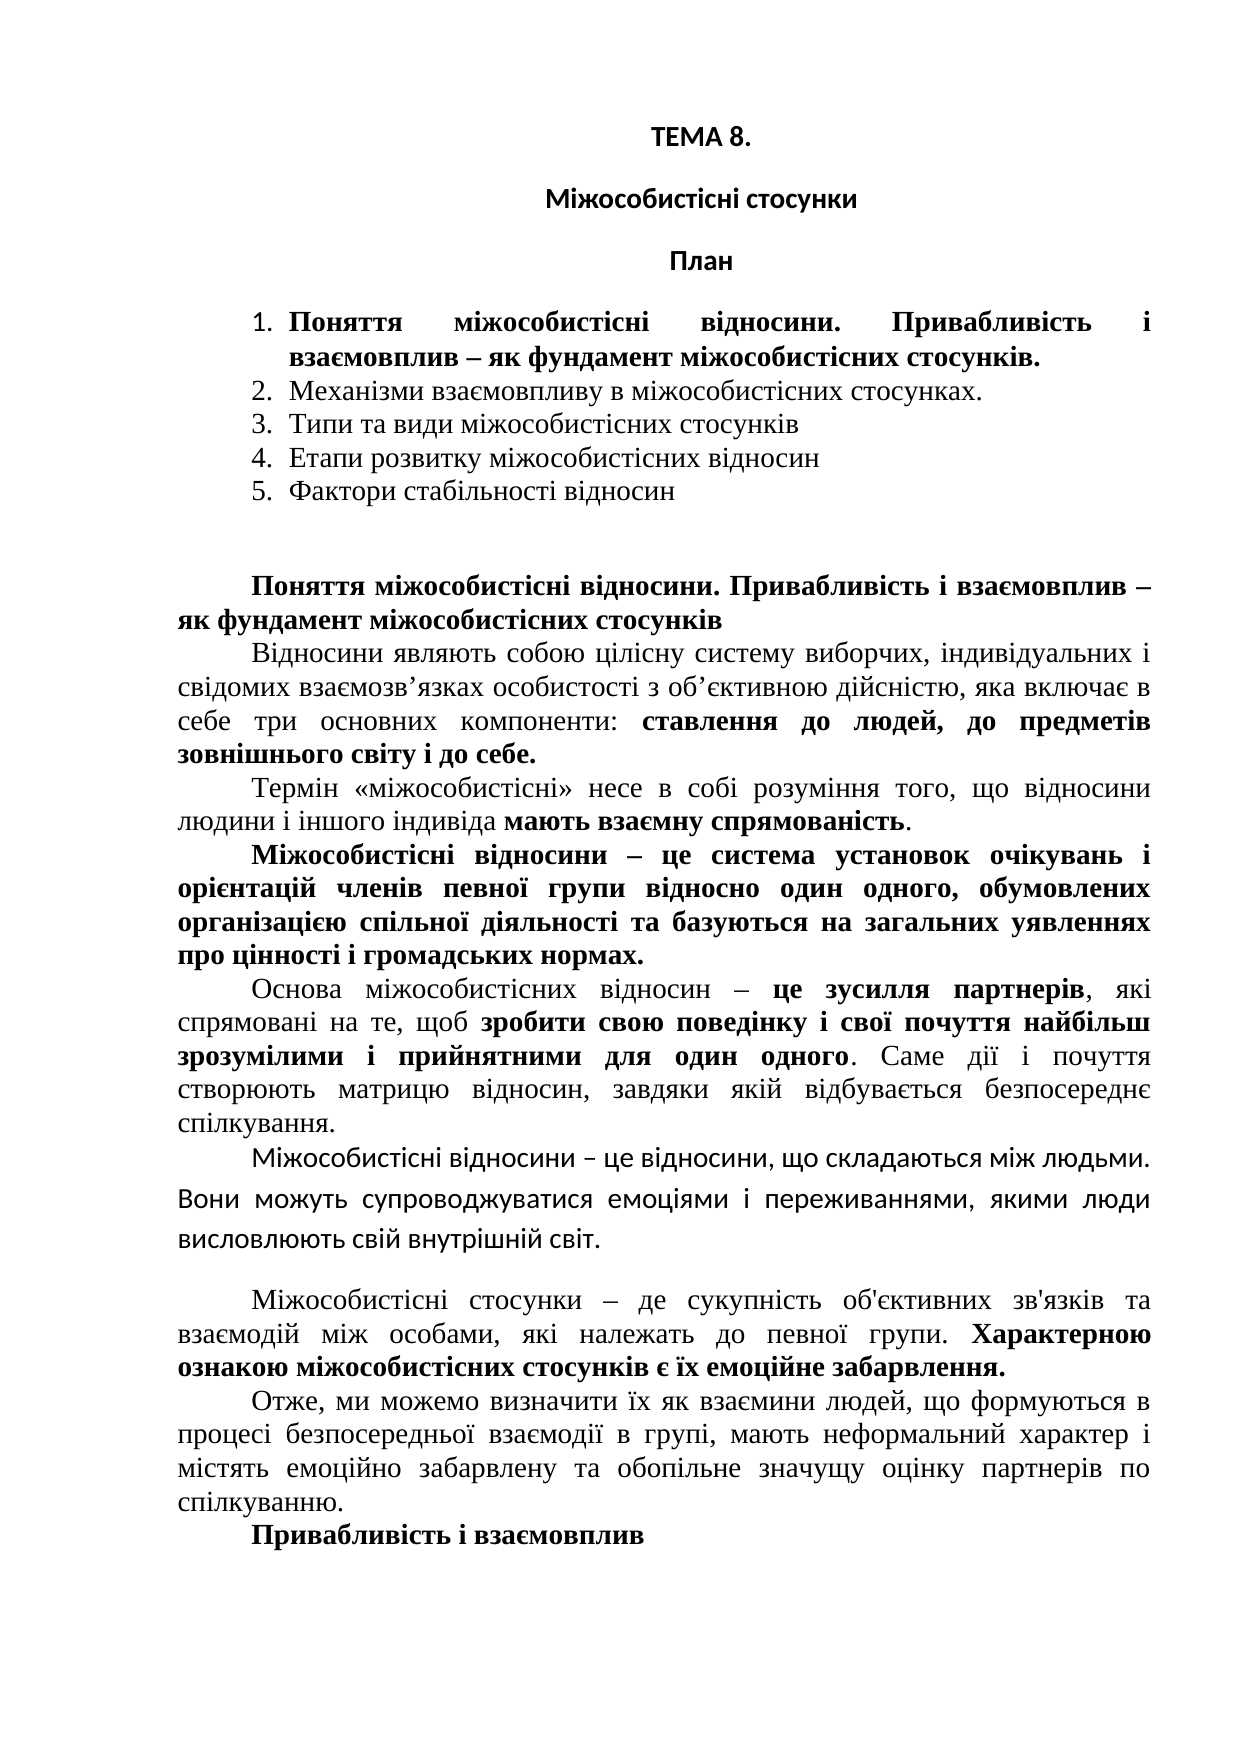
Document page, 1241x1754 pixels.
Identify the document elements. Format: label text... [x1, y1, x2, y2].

text Міжособистісні відносини – це відносини, що складаються між людьми. Вони можуть супроводжуватися емоціями і переживаннями, якими люди висловлюють свій внутрішній світ. [177, 1139, 1152, 1256]
text Привабливість і взаємовплив [177, 1517, 1152, 1551]
text Міжособистісні стосунки – де сукупність об'єктивних зв'язків та взаємодій між особами, які належать до певної групи. Характерною ознакою міжособистісних стосунків є їх емоційне забарвлення. [177, 1282, 1152, 1383]
text Основа міжособистісних відносин – це зусилля партнерів, які спрямовані на те, щоб зробити свою поведінку і свої почуття найбільш зрозумілими і прийнятними для один одного. Саме дії і почуття створюють матрицю відносин, завдяки якій відбувається безпосереднє спілкування. [177, 971, 1152, 1139]
text Отже, ми можемо визначити їх як взаємини людей, що формуються в процесі безпосередньої взаємодії в групі, мають неформальний характер і містять емоційно забарвлену та обопільне значущу оцінку партнерів по спілкуванню. [177, 1383, 1152, 1517]
text Міжособистісні стосунки [177, 180, 1152, 216]
text Відносини являють собою цілісну систему виборчих, індивідуальних і свідомих взаємозв’язках особистості з об’єктивною дійсністю, яка включає в себе три основних компоненти: ставлення до людей, до предметів зовнішнього світу і до себе. [177, 636, 1152, 770]
text ТЕМА 8. [177, 118, 1152, 154]
text Міжособистісні відносини – це система установок очікувань і орієнтацій членів певної групи відносно один одного, обумовлених організацією спільної діяльності та базуються на загальних уявленнях про цінності і громадських нормах. [177, 837, 1152, 971]
list Поняття міжособистісні відносини. Привабливість і взаємовплив – як фундамент міжособистісних стосунків. [251, 303, 1152, 373]
list Типи та види міжособистісних стосунків [251, 406, 1152, 440]
list Фактори стабільності відносин [251, 473, 1152, 507]
list Механізми взаємовпливу в міжособистісних стосунках. [251, 373, 1152, 406]
text Термін «міжособистісні» несе в собі розуміння того, що відносини людини і іншого індивіда мають взаємну спрямованість. [177, 770, 1152, 837]
text Поняття міжособистісні відносини. Привабливість і взаємовплив – як фундамент міжособистісних стосунків [177, 568, 1152, 636]
text План [177, 242, 1152, 277]
list Етапи розвитку міжособистісних відносин [251, 440, 1152, 473]
